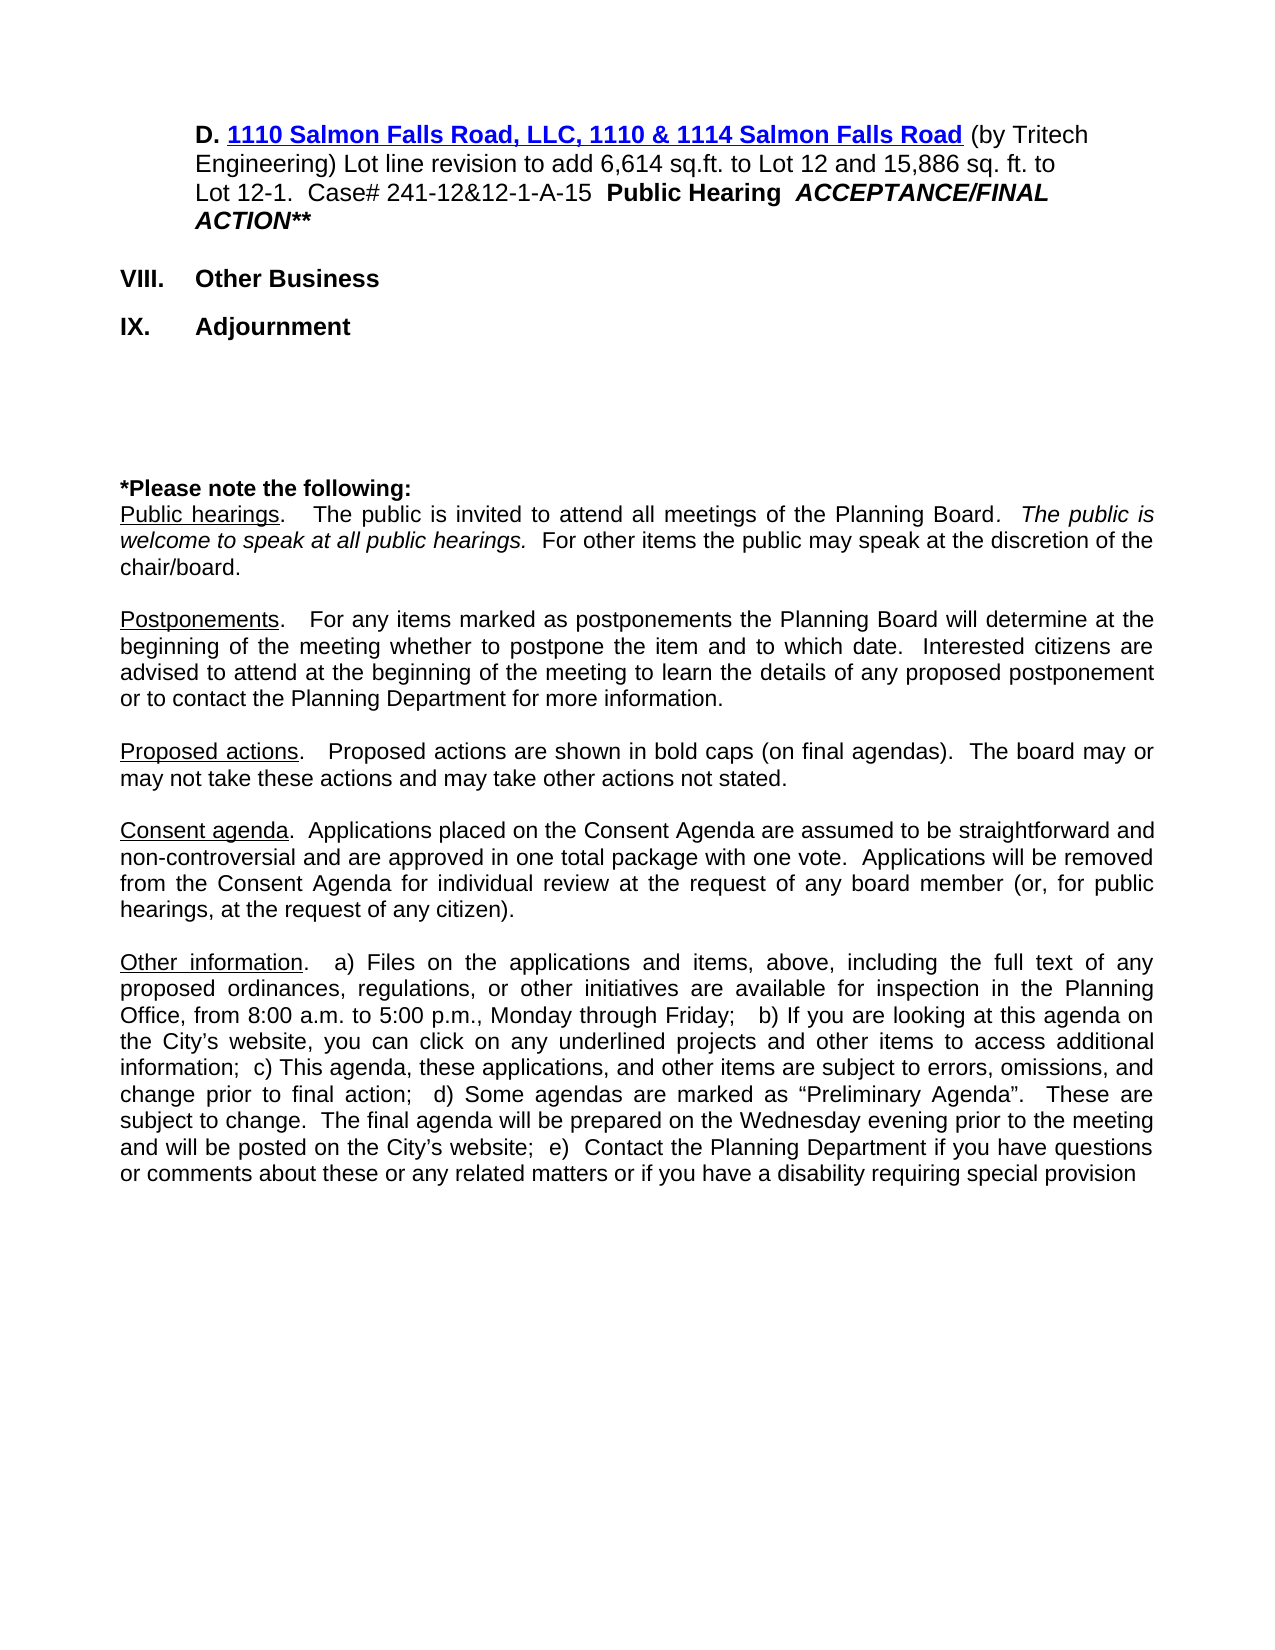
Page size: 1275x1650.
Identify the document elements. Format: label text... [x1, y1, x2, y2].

text *Please note the following: [120, 474, 1155, 501]
text D. 1110 Salmon Falls Road, LLC, 1110 & 1114 Salmon Falls Road (by Tritech Engineering) Lot line revision to add 6,614 sq.ft. to Lot 12 and 15,886 sq. ft. to [195, 120, 1155, 177]
text IX. Adjournment [120, 312, 1155, 340]
text Proposed actions. Proposed actions are shown in bold caps (on final agendas). The board may or may not take these actions and may take other actions not stated. [120, 738, 1155, 791]
text Other information. a) Files on the applications and items, above, including the full text of any proposed ordinances, regulations, or other initiatives are available for inspection in the Planning Office, from 8:00 a.m. to 5:00 p.m., Monday through Friday; b) If you are looking at this agenda on the City’s website, you can click on any underlined projects and other items to access additional information; c) This agenda, these applications, and other items are subject to errors, omissions, and change prior to final action; d) Some agendas are marked as “Preliminary Agenda”. These are subject to change. The final agenda will be prepared on the Wednesday evening prior to the meeting and will be posted on the City’s website; e) Contact the Planning Department if you have questions or comments about these or any related matters or if you have a disability requiring special provision [120, 949, 1155, 1186]
text Postponements. For any items marked as postponements the Planning Board will determine at the beginning of the meeting whether to postpone the item and to which date. Interested citizens are advised to attend at the beginning of the meeting to learn the details of any proposed postponement or to contact the Planning Department for more information. [120, 606, 1155, 712]
text Consent agenda. Applications placed on the Consent Agenda are assumed to be straightforward and non-controversial and are approved in one total package with one vote. Applications will be removed from the Consent Agenda for individual review at the request of any board member (or, for public hearings, at the request of any citizen). [120, 817, 1155, 923]
text Public hearings. The public is invited to attend all meetings of the Planning Board. The public is welcome to speak at all public hearings. For other items the public may speak at the discretion of the chair/board. [120, 501, 1155, 580]
text VIII. Other Business [120, 264, 1155, 292]
text Lot 12-1. Case# 241-12&12-1-A-15 Public Hearing ACCEPTANCE/FINAL ACTION** [195, 177, 1155, 235]
